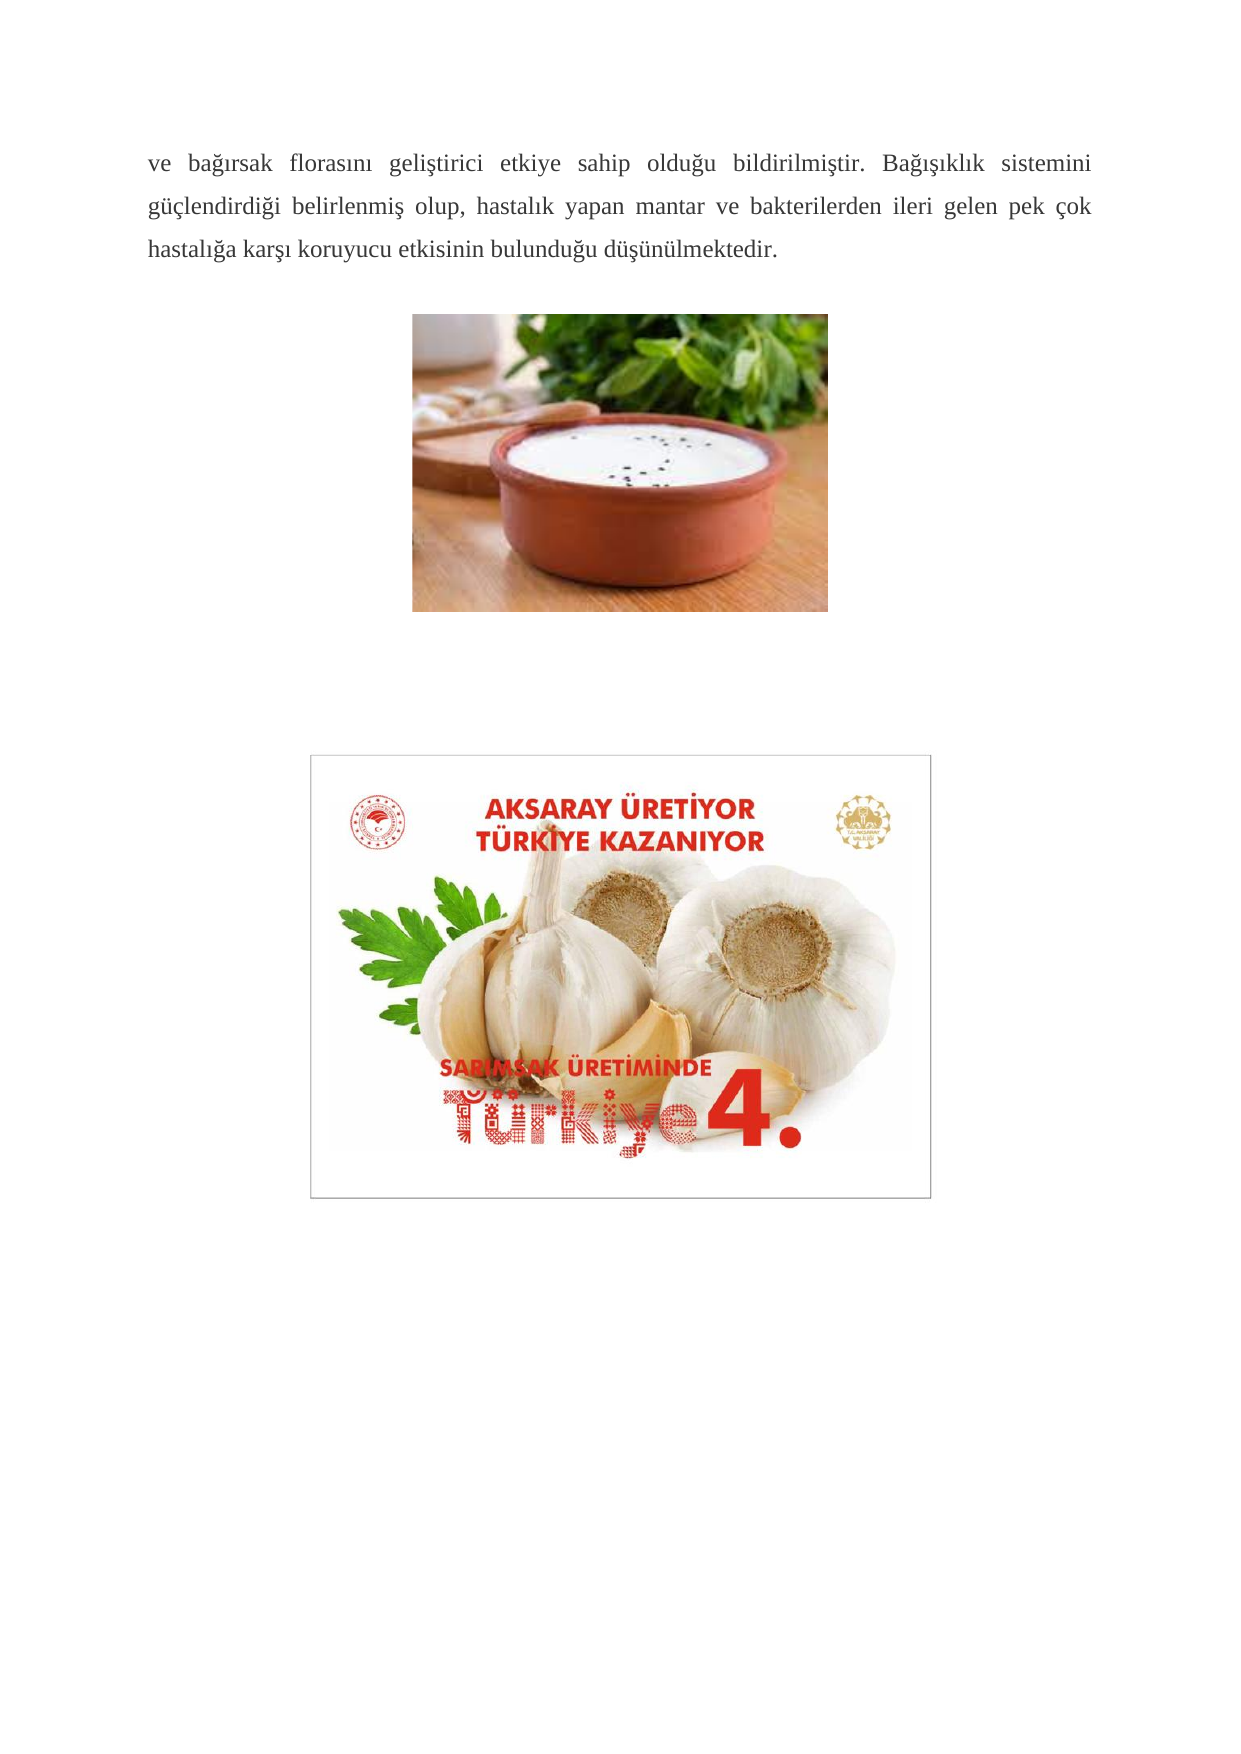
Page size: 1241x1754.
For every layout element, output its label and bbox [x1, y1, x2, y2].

picture [206, 743, 1034, 1209]
text [148, 148, 1093, 263]
picture [412, 314, 828, 612]
